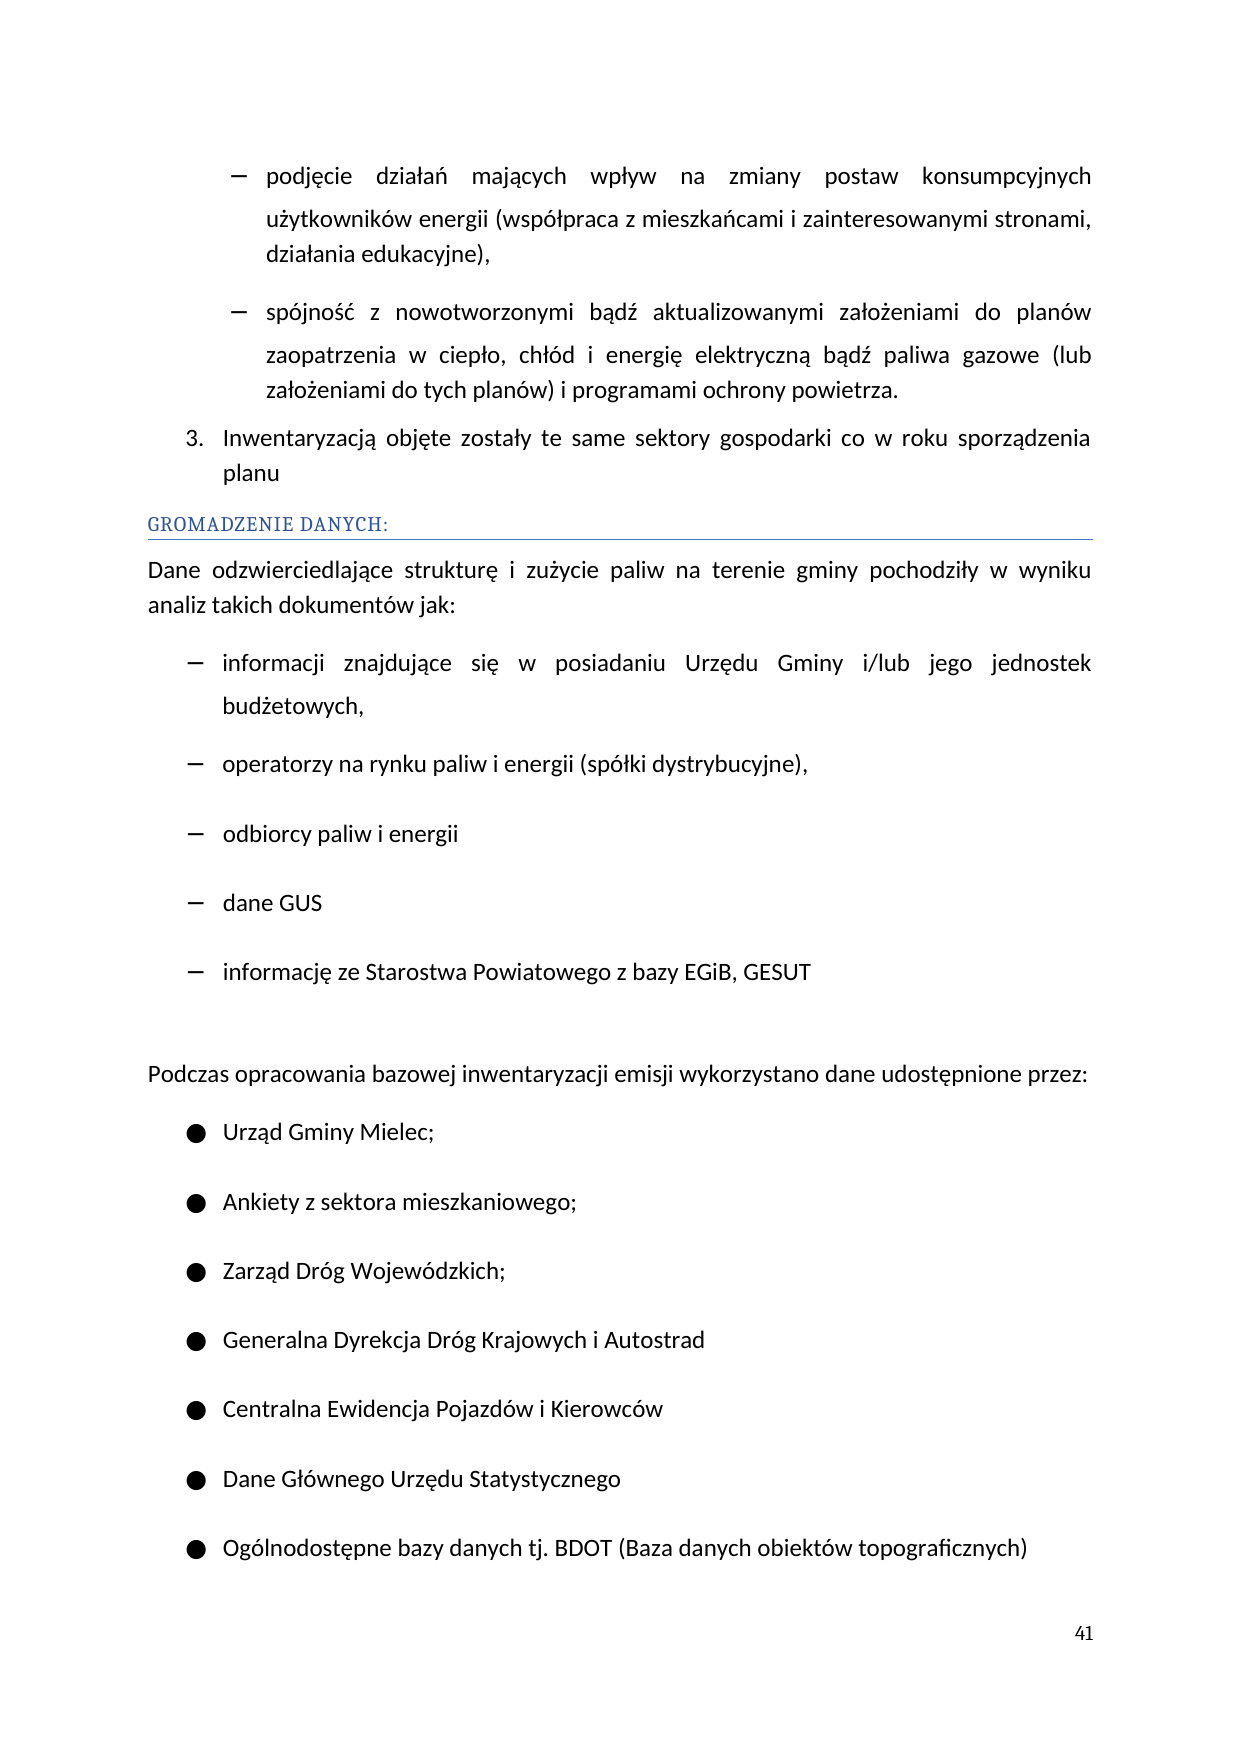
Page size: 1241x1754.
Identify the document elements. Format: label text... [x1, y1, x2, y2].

list Ankiety z sektora mieszkaniowego; [185, 1173, 1093, 1224]
list Generalna Dyrekcja Dróg Krajowych i Autostrad [185, 1312, 1093, 1363]
list Inwentaryzacją objęte zostały te same sektory gospodarki co w roku sporządzenia planu [185, 422, 1093, 487]
list Centralna Ewidencja Pojazdów i Kierowców [185, 1381, 1093, 1432]
list odbiorcy paliw i energii [185, 805, 1093, 856]
list informacji znajdujące się w posiadaniu Urzędu Gminy i/lub jego jednostek budżetowych, [185, 635, 1093, 721]
list spójność z nowotworzonymi bądź aktualizowanymi założeniami do planów zaopatrzenia w ciepło, chłód i energię elektryczną bądź paliwa gazowe (lub założeniami do tych planów) i programami ochrony powietrza. [228, 284, 1093, 405]
list Zarząd Dróg Wojewódzkich; [185, 1242, 1093, 1294]
list informację ze Starostwa Powiatowego z bazy EGiB, GESUT [185, 944, 1093, 995]
list Dane Głównego Urzędu Statystycznego [185, 1450, 1093, 1501]
text Dane odzwierciedlające strukturę i zużycie paliw na terenie gminy pochodziły w wyniku analiz takich dokumentów jak: [148, 554, 1093, 620]
list Urząd Gminy Mielec; [185, 1104, 1093, 1155]
subtitle Gromadzenie danych: [148, 513, 1093, 539]
list dane GUS [185, 874, 1093, 926]
list Ogólnodostępne bazy danych tj. BDOT (Baza danych obiektów topograficznych) [185, 1519, 1093, 1571]
list operatorzy na rynku paliw i energii (spółki dystrybucyjne), [185, 736, 1093, 787]
text Podczas opracowania bazowej inwentaryzacji emisji wykorzystano dane udostępnione przez: [148, 1058, 1093, 1089]
list podjęcie działań mających wpływ na zmiany postaw konsumpcyjnych użytkowników energii (współpraca z mieszkańcami i zainteresowanymi stronami, działania edukacyjne), [228, 148, 1093, 269]
